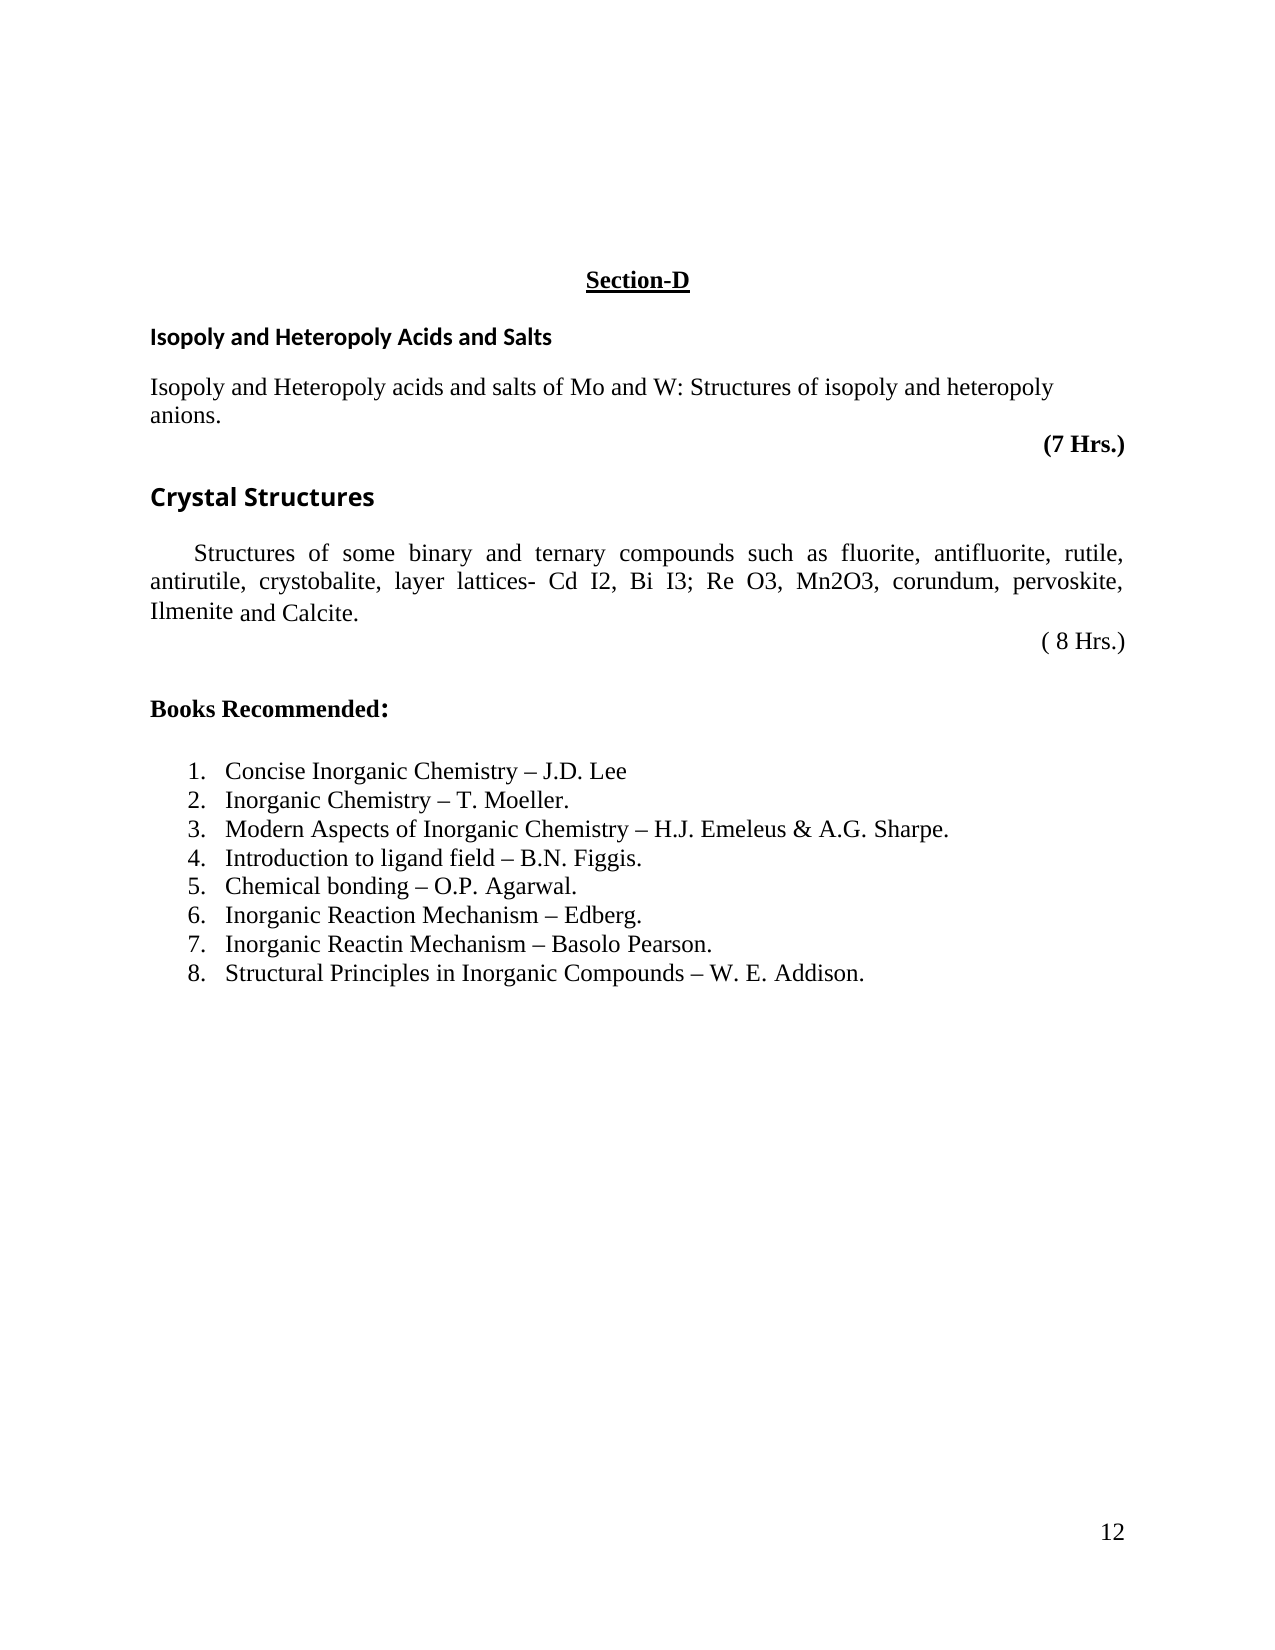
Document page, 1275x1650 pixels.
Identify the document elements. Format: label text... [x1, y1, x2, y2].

text Crystal Structures [150, 480, 1239, 514]
list Chemical bonding – O.P. Agarwal. [187, 871, 1239, 900]
list Inorganic Reactin Mechanism – Basolo Pearson. [187, 929, 1239, 958]
list Modern Aspects of Inorganic Chemistry – H.J. Emeleus & A.G. Sharpe. [187, 814, 1239, 843]
text Isopoly and Heteropoly acids and salts of Mo and W: Structures of isopoly and heteropoly anions. [150, 372, 1114, 429]
list Introduction to ligand field – B.N. Figgis. [187, 843, 1239, 871]
list Structural Principles in Inorganic Compounds – W. E. Addison. [187, 958, 1239, 986]
subtitle Section-D [488, 265, 787, 294]
list Inorganic Chemistry – T. Moeller. [187, 785, 1239, 814]
subtitle Books Recommended: [150, 690, 1239, 723]
text Structures of some binary and ternary compounds such as fluorite, antifluorite, rutile, antirutile, crystobalite, layer lattices- Cd I2, Bi I3; Re O3, Mn2O3, corundum, pervoskite, Ilmenite and Calcite. [150, 540, 1124, 627]
text Isopoly and Heteropoly Acids and Salts [150, 322, 1239, 351]
list Inorganic Reaction Mechanism – Edberg. [187, 900, 1239, 929]
text ( 8 Hrs.) [119, 627, 1125, 655]
subtitle (7 Hrs.) [119, 429, 1125, 458]
list Concise Inorganic Chemistry – J.D. Lee [187, 756, 1239, 785]
